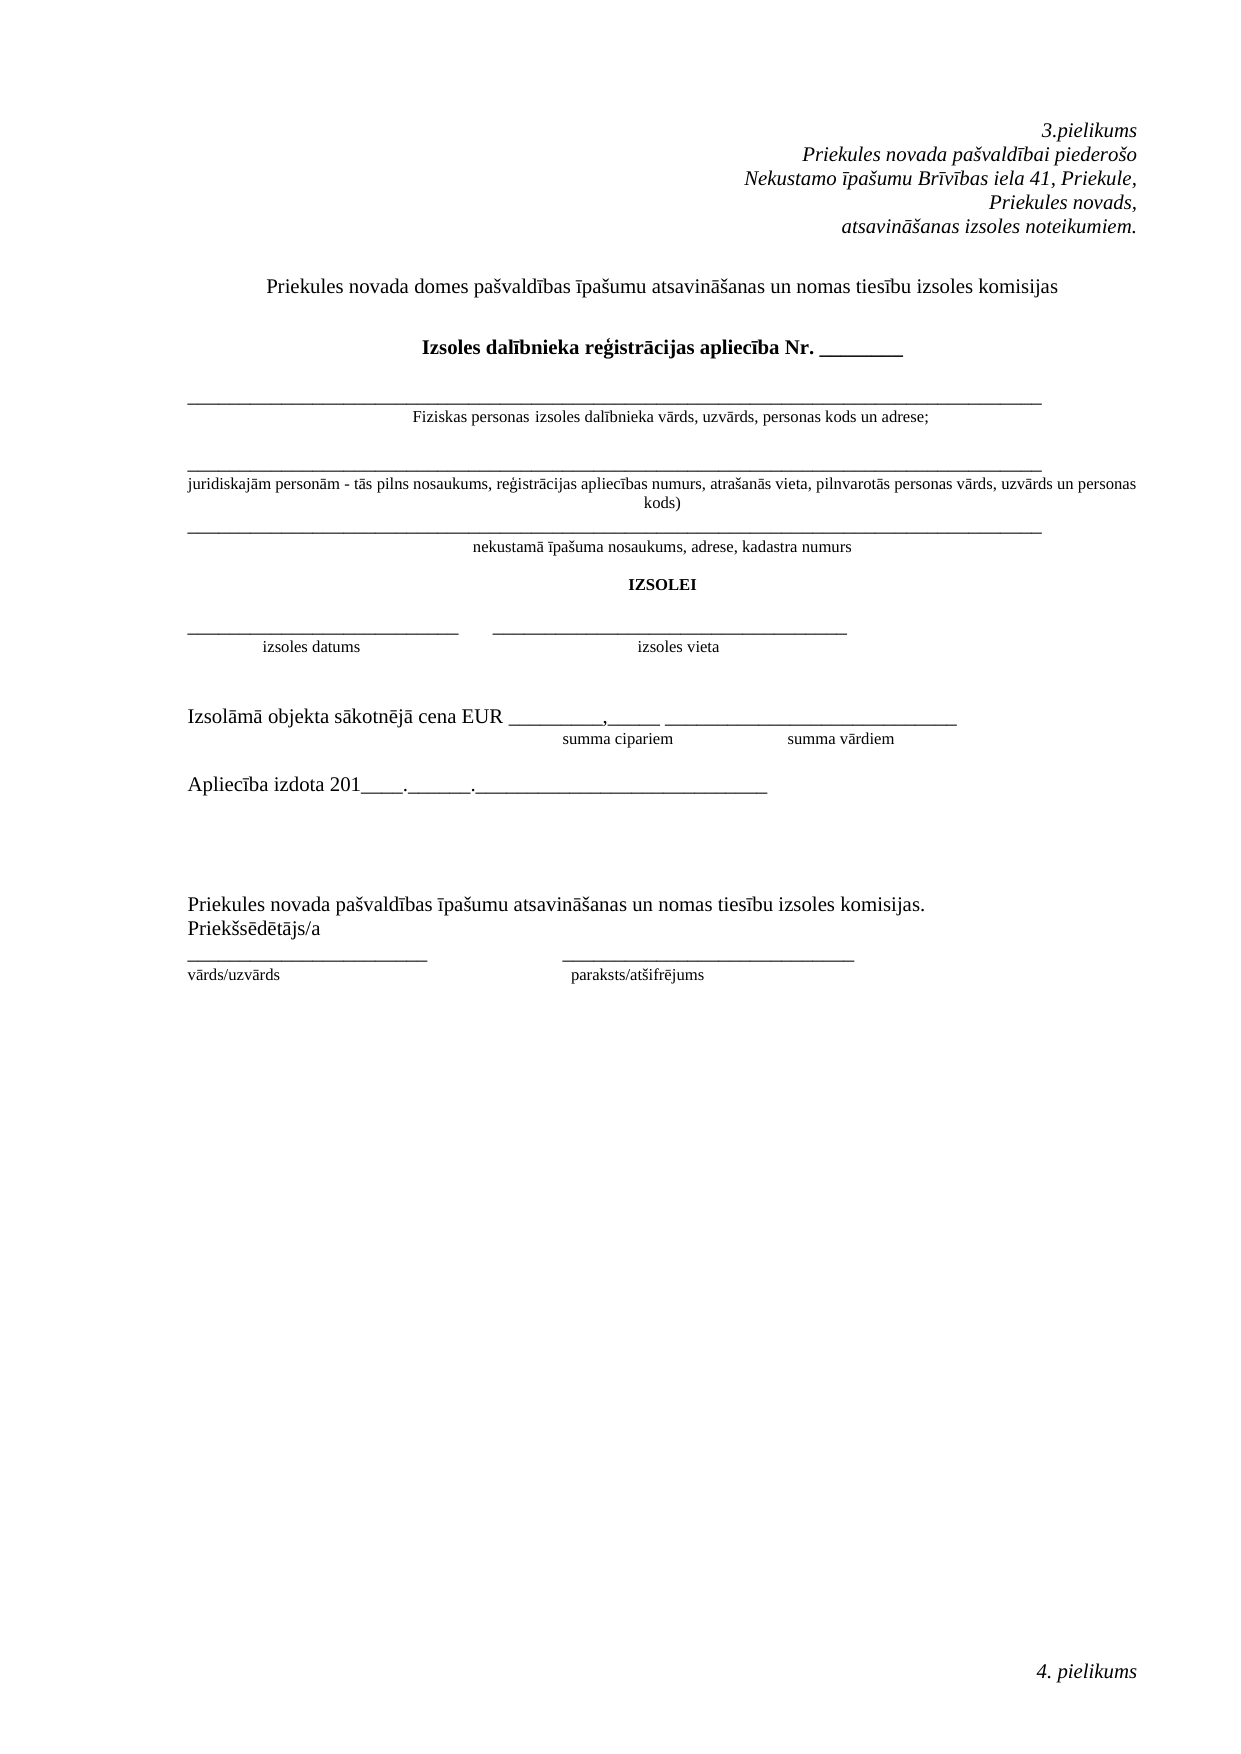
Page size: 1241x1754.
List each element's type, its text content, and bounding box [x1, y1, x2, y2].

text vārds/uzvārds paraksts/atšifrējums [187, 964, 1137, 983]
text 4. pielikums [187, 1659, 1137, 1683]
text Priekules novada pašvaldībai piederošo [187, 142, 1137, 166]
text __________________________ __________________________________ [187, 613, 1137, 637]
text Priekules novada domes pašvaldības īpašumu atsavināšanas un nomas tiesību izsoles komisijas [187, 274, 1137, 298]
text Priekules novada pašvaldības īpašumu atsavināšanas un nomas tiesību izsoles komisijas. [187, 892, 1137, 916]
text juridiskajām personām - tās pilns nosaukums, reģistrācijas apliecības numurs, atrašanās vieta, pilnvarotās personas vārds, uzvārds un personas kods) [187, 474, 1137, 512]
text summa cipariem summa vārdiem [187, 728, 1137, 748]
text Priekules novads, [187, 190, 1137, 214]
text Apliecība izdota 201____.______.____________________________ [187, 772, 1137, 796]
text __________________________________________________________________________________ [187, 512, 1137, 536]
text 3.pielikums [187, 118, 1137, 142]
text nekustamā īpašuma nosaukums, adrese, kadastra numurs [187, 536, 1137, 556]
text izsoles datums izsoles vieta [187, 637, 1137, 656]
text Fiziskas personas izsoles dalībnieka vārds, uzvārds, personas kods un adrese; [187, 407, 1137, 426]
text _______________________ ____________________________ [187, 940, 1137, 964]
text atsavināšanas izsoles noteikumiem. [187, 214, 1137, 238]
text IZSOLEI [187, 575, 1137, 594]
text Priekšsēdētājs/a [187, 916, 1137, 940]
text Izsoles dalībnieka reģistrācijas apliecība Nr. ________ [187, 334, 1137, 359]
text __________________________________________________________________________________ [187, 383, 1137, 407]
text Izsolāmā objekta sākotnējā cena EUR _________,_____ ____________________________ [187, 704, 1137, 728]
text Nekustamo īpašumu Brīvības iela 41, Priekule, [187, 166, 1137, 190]
text __________________________________________________________________________________ [187, 450, 1137, 474]
